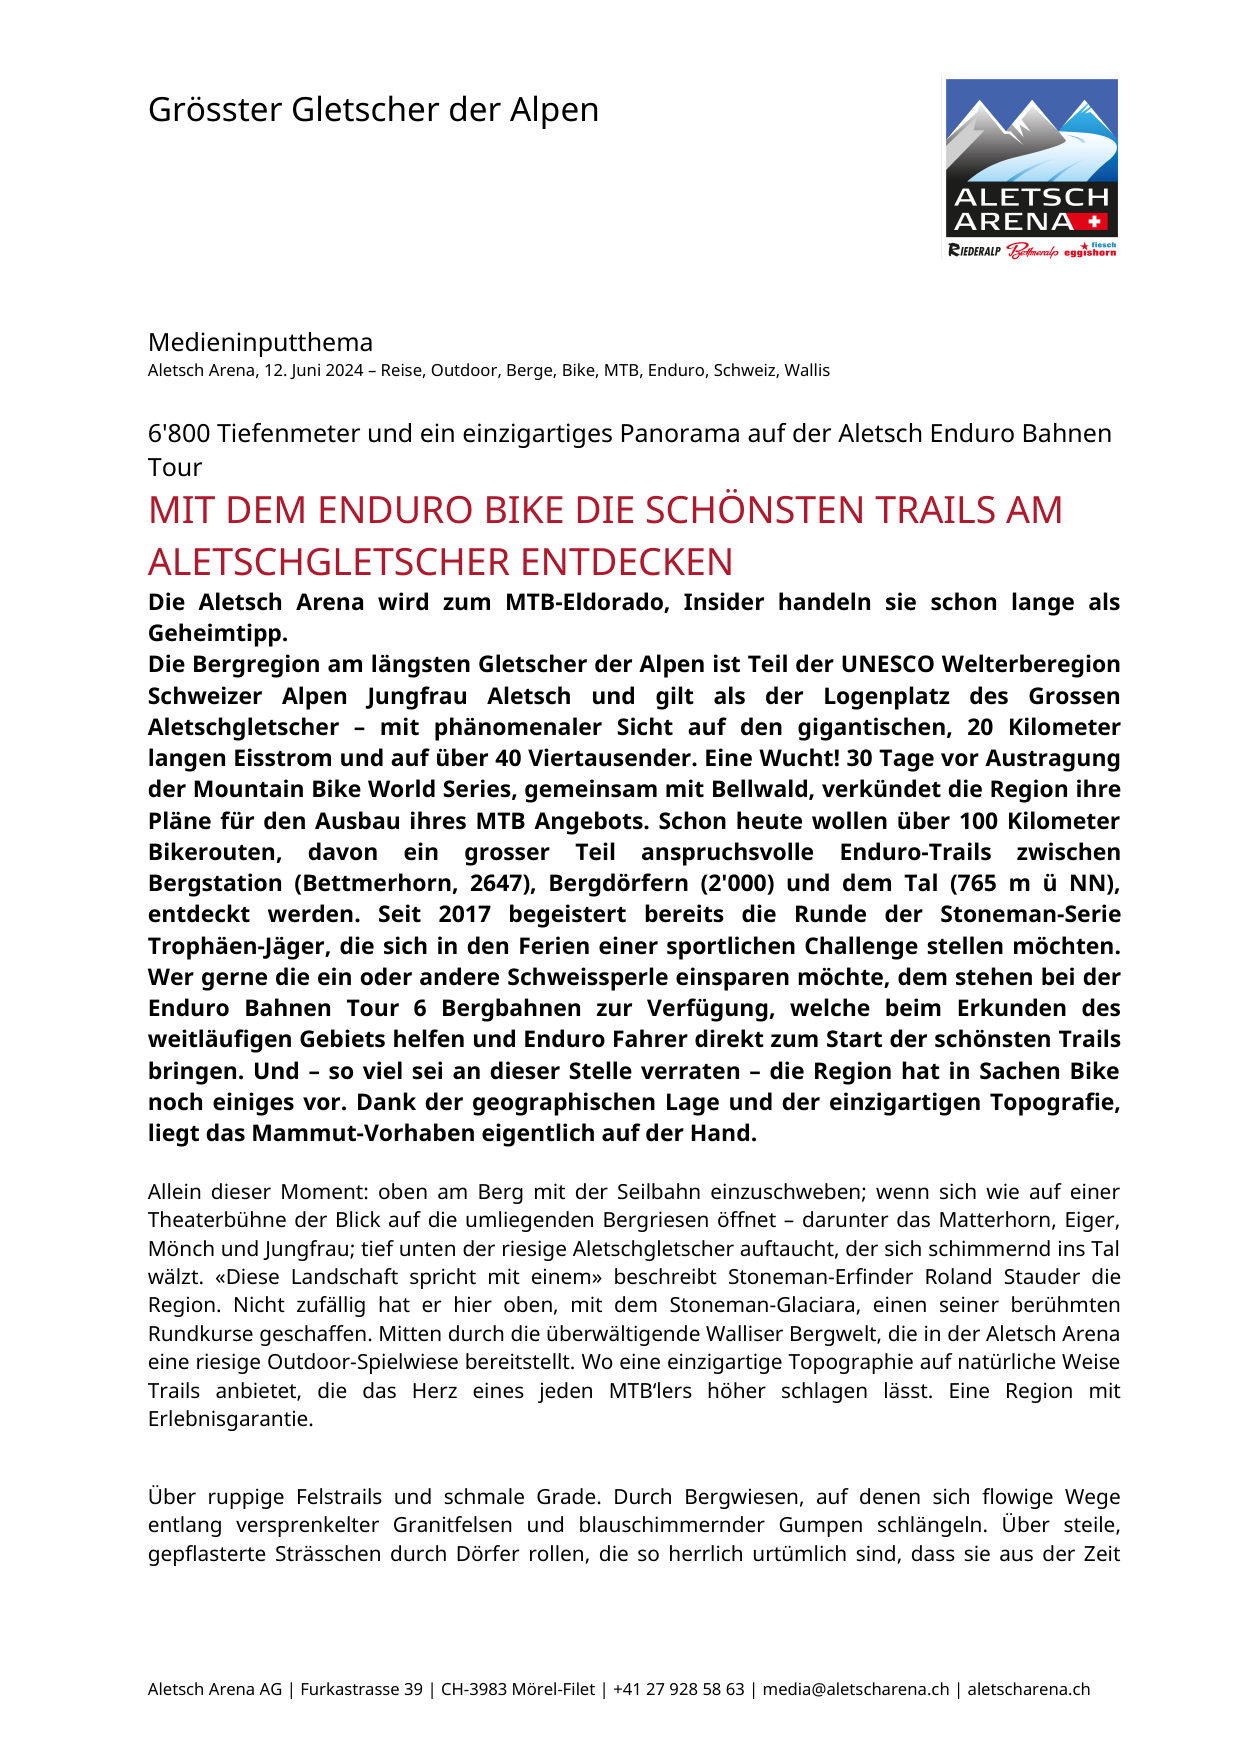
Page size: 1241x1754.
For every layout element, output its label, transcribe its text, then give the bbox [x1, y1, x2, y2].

text 6'800 Tiefenmeter und ein einzigartiges Panorama auf der Aletsch Enduro Bahnen Tour [148, 416, 1122, 484]
text Die Bergregion am längsten Gletscher der Alpen ist Teil der UNESCO Welterberegion Schweizer Alpen Jungfrau Aletsch und gilt als der Logenplatz des Grossen Aletschgletscher – mit phänomenaler Sicht auf den gigantischen, 20 Kilometer langen Eisstrom und auf über 40 Viertausender. Eine Wucht! 30 Tage vor Austragung der Mountain Bike World Series, gemeinsam mit Bellwald, verkündet die Region ihre Pläne für den Ausbau ihres MTB Angebots. Schon heute wollen über 100 Kilometer Bikerouten, davon ein grosser Teil anspruchsvolle Enduro-Trails zwischen Bergstation (Bettmerhorn, 2647), Bergdörfern (2'000) und dem Tal (765 m ü NN), entdeckt werden. Seit 2017 begeistert bereits die Runde der Stoneman-Serie Trophäen-Jäger, die sich in den Ferien einer sportlichen Challenge stellen möchten. Wer gerne die ein oder andere Schweissperle einsparen möchte, dem stehen bei der Enduro Bahnen Tour 6 Bergbahnen zur Verfügung, welche beim Erkunden des weitläufigen Gebiets helfen und Enduro Fahrer direkt zum Start der schönsten Trails bringen. Und – so viel sei an dieser Stelle verraten – die Region hat in Sachen Bike noch einiges vor. Dank der geographischen Lage und der einzigartigen Topografie, liegt das Mammut-Vorhaben eigentlich auf der Hand. [148, 648, 1122, 1148]
text Medieninputthema Aletsch Arena, 12. Juni 2024 – Reise, Outdoor, Berge, Bike, MTB, Enduro, Schweiz, Wallis [148, 325, 1122, 382]
text Mit dem Enduro Bike die schönsten Trails am Aletschgletscher entdecken [148, 484, 1122, 586]
text Allein dieser Moment: oben am Berg mit der Seilbahn einzuschweben; wenn sich wie auf einer Theaterbühne der Blick auf die umliegenden Bergriesen öffnet – darunter das Matterhorn, Eiger, Mönch und Jungfrau; tief unten der riesige Aletschgletscher auftaucht, der sich schimmernd ins Tal wälzt. «Diese Landschaft spricht mit einem» beschreibt Stoneman-Erfinder Roland Stauder die Region. Nicht zufällig hat er hier oben, mit dem Stoneman-Glaciara, einen seiner berühmten Rundkurse geschaffen. Mitten durch die überwältigende Walliser Bergwelt, die in der Aletsch Arena eine riesige Outdoor-Spielwiese bereitstellt. Wo eine einzigartige Topographie auf natürliche Weise Trails anbietet, die das Herz eines jeden MTB‘lers höher schlagen lässt. Eine Region mit Erlebnisgarantie. [148, 1177, 1122, 1433]
text Die Aletsch Arena wird zum MTB-Eldorado, Insider handeln sie schon lange als Geheimtipp. [148, 586, 1122, 648]
picture [941, 75, 1120, 260]
